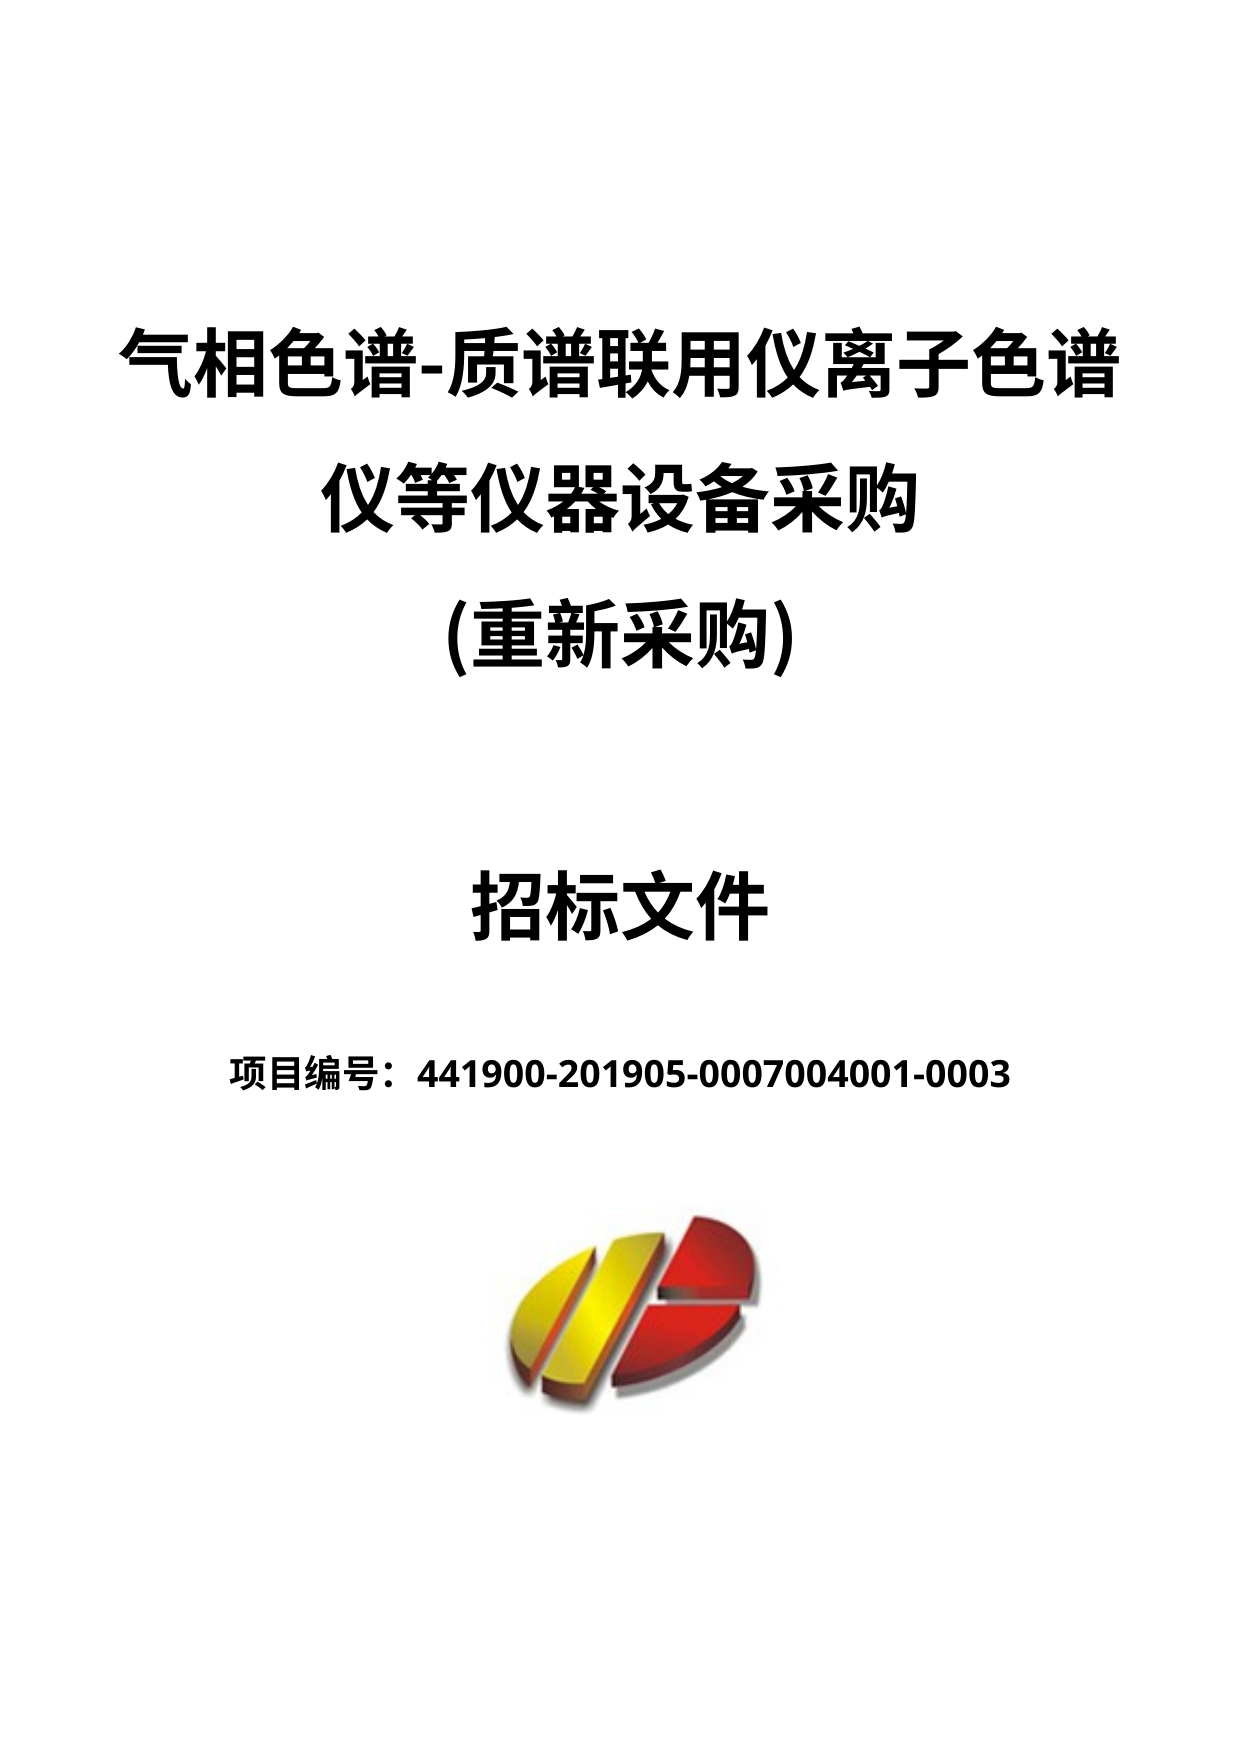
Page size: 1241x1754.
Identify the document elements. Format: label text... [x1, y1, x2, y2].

text 招标文件 [118, 834, 1122, 970]
text (重新采购) [118, 562, 1122, 698]
picture [453, 1173, 787, 1490]
text 项目编号：441900-201905-0007004001-0003 [118, 1038, 1122, 1106]
text 气相色谱-质谱联用仪离子色谱仪等仪器设备采购 [118, 291, 1122, 562]
